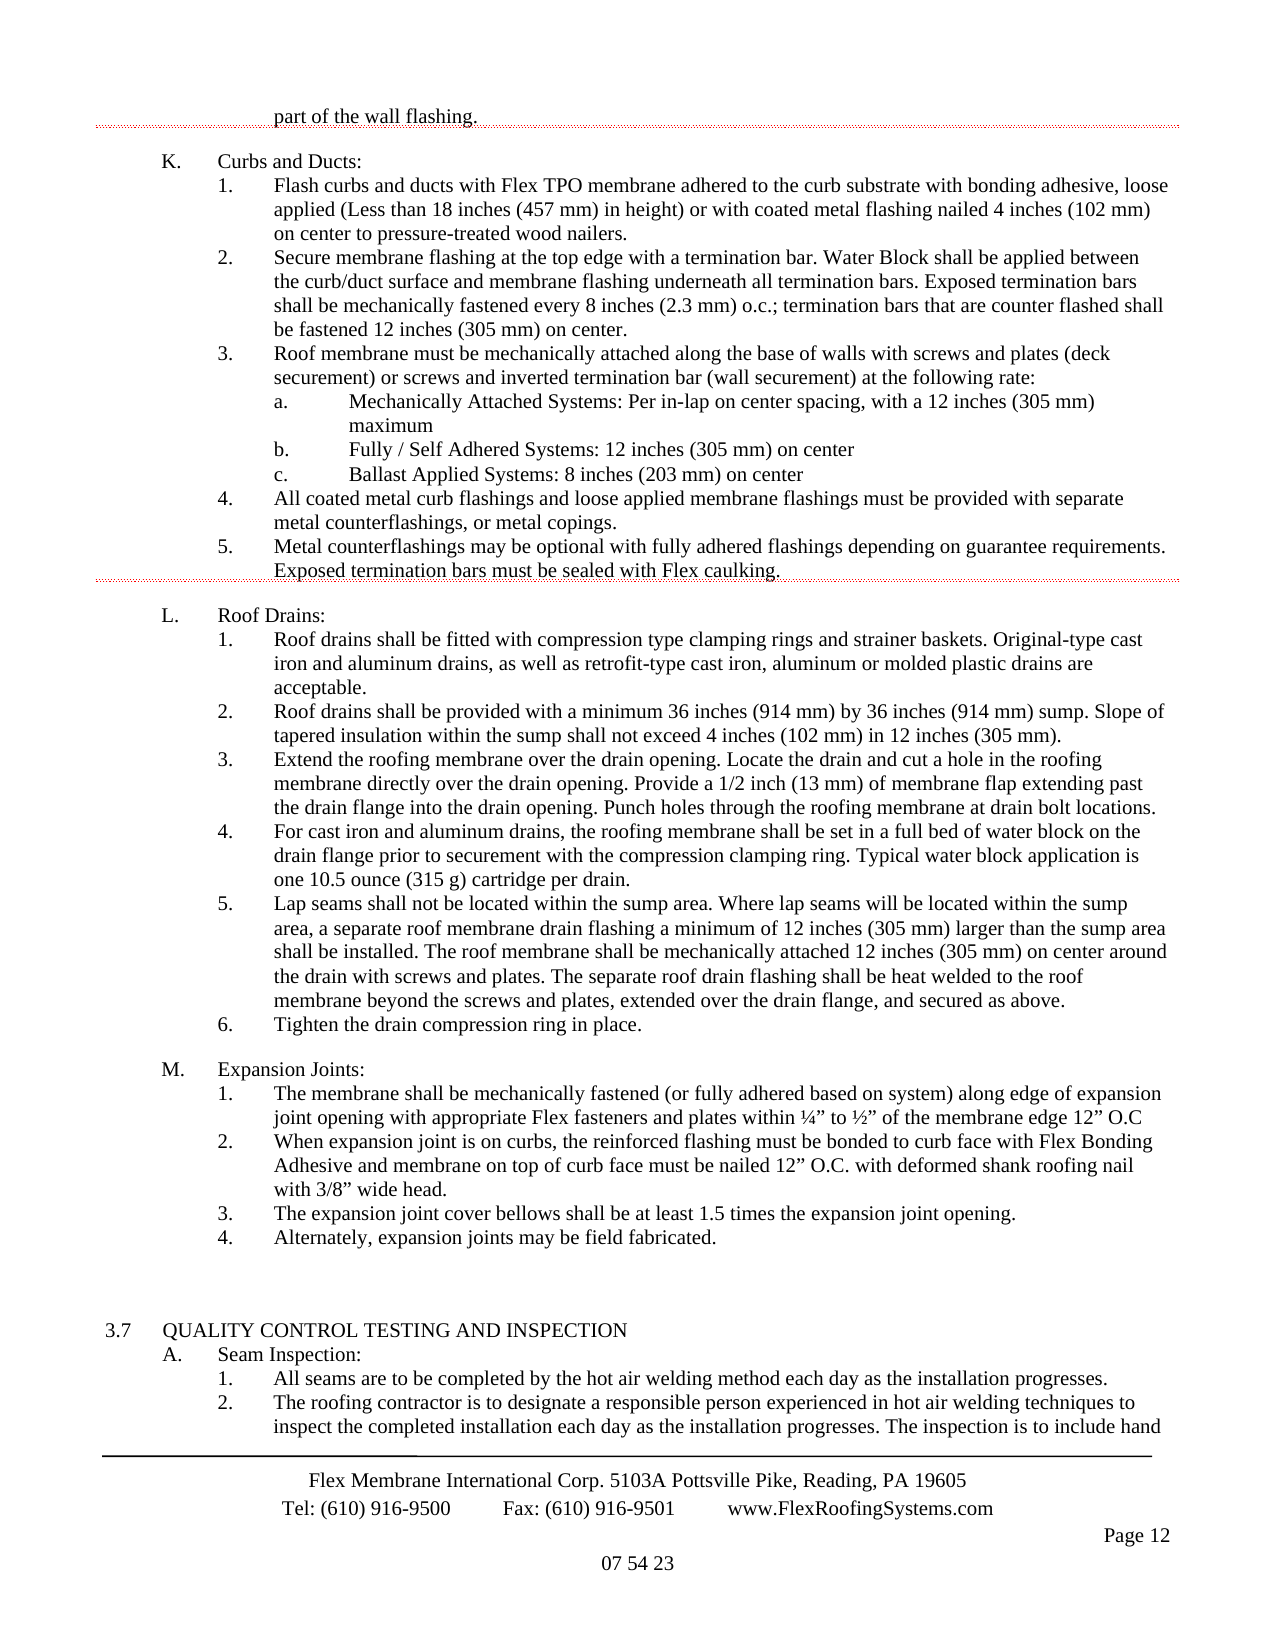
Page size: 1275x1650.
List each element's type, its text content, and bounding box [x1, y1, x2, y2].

list Secure membrane flashing at the top edge with a termination bar. Water Block shall be applied between the curb/duct surface and membrane flashing underneath all termination bars. Exposed termination bars shall be mechanically fastened every 8 inches (2.3 mm) o.c.; termination bars that are counter flashed shall be fastened 12 inches (305 mm) on center. [217, 245, 1170, 341]
list Flash curbs and ducts with Flex TPO membrane adhered to the curb substrate with bonding adhesive, loose applied (Less than 18 inches (457 mm) in height) or with coated metal flashing nailed 4 inches (102 mm) on center to pressure-treated wood nailers. [217, 173, 1170, 245]
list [217, 104, 1170, 128]
list For cast iron and aluminum drains, the roofing membrane shall be set in a full bed of water block on the drain flange prior to securement with the compression clamping ring. Typical water block application is one 10.5 ounce (315 g) cartridge per drain. [217, 819, 1170, 891]
list Extend the roofing membrane over the drain opening. Locate the drain and cut a hole in the roofing membrane directly over the drain opening. Provide a 1/2 inch (13 mm) of membrane flap extending past the drain flange into the drain opening. Punch holes through the roofing membrane at drain bolt locations. [217, 747, 1170, 819]
list Alternately, expansion joints may be field fabricated. [217, 1225, 1170, 1249]
list Mechanically Attached Systems: Per in-lap on center spacing, with a 12 inches (305 mm) maximum [274, 389, 1170, 437]
list Ballast Applied Systems: 8 inches (203 mm) on center [274, 461, 1170, 486]
list Seam Inspection: [162, 1342, 1170, 1366]
list All seams are to be completed by the hot air welding method each day as the installation progresses. [217, 1366, 1170, 1390]
list Expansion Joints: [161, 1057, 1170, 1081]
list Fully / Self Adhered Systems: 12 inches (305 mm) on center [274, 437, 1170, 461]
list All coated metal curb flashings and loose applied membrane flashings must be provided with separate metal counterflashings, or metal copings. [217, 486, 1170, 534]
list Roof drains shall be fitted with compression type clamping rings and strainer baskets. Original-type cast iron and aluminum drains, as well as retrofit-type cast iron, aluminum or molded plastic drains are acceptable. [217, 627, 1170, 699]
list The expansion joint cover bellows shall be at least 1.5 times the expansion joint opening. [217, 1201, 1170, 1225]
list Tighten the drain compression ring in place. [217, 1012, 1170, 1036]
list Metal counterflashings may be optional with fully adhered flashings depending on guarantee requirements. Exposed termination bars must be sealed with Flex caulking. [217, 534, 1170, 582]
list Curbs and Ducts: [161, 149, 1170, 173]
list When expansion joint is on curbs, the reinforced flashing must be bonded to curb face with Flex Bonding Adhesive and membrane on top of curb face must be nailed 12” O.C. with deformed shank roofing nail with 3/8” wide head. [217, 1129, 1170, 1201]
list The membrane shall be mechanically fastened (or fully adhered based on system) along edge of expansion joint opening with appropriate Flex fasteners and plates within ¼” to ½” of the membrane edge 12” O.C [217, 1081, 1170, 1129]
list Lap seams shall not be located within the sump area. Where lap seams will be located within the sump area, a separate roof membrane drain flashing a minimum of 12 inches (305 mm) larger than the sump area shall be installed. The roof membrane shall be mechanically attached 12 inches (305 mm) on center around the drain with screws and plates. The separate roof drain flashing shall be heat welded to the roof membrane beyond the screws and plates, extended over the drain flange, and secured as above. [217, 891, 1170, 1012]
list Roof drains shall be provided with a minimum 36 inches (914 mm) by 36 inches (914 mm) sump. Slope of tapered insulation within the sump shall not exceed 4 inches (102 mm) in 12 inches (305 mm). [217, 699, 1170, 747]
text 3.7 QUALITY CONTROL TESTING AND INSPECTION [105, 1318, 1170, 1342]
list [217, 1390, 1170, 1438]
list Roof Drains: [161, 603, 1170, 627]
